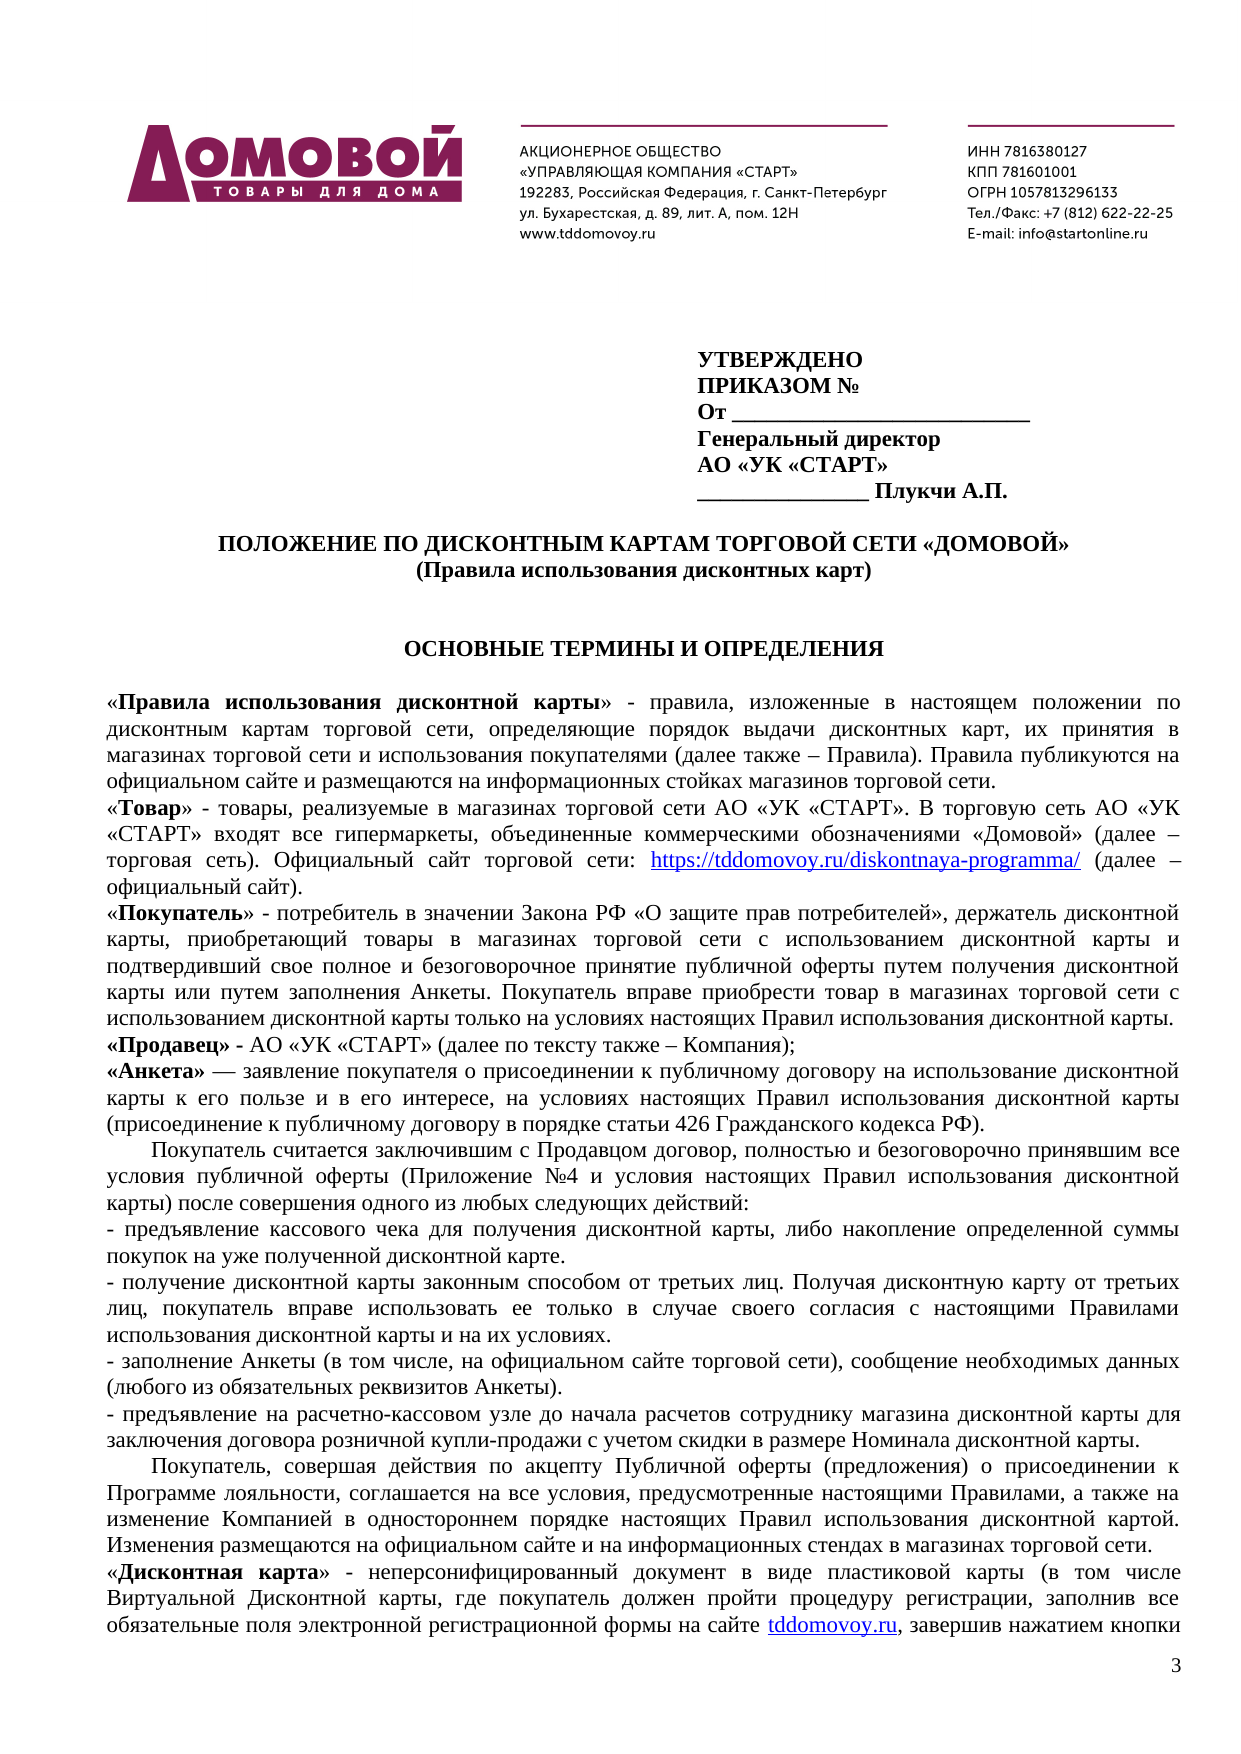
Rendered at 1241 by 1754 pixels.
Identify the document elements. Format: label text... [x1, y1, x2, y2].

text От __________________________ [106, 398, 1181, 425]
text ПОЛОЖЕНИЕ ПО ДИСКОНТНЫМ КАРТАМ ТОРГОВОЙ СЕТИ «ДОМОВОЙ» [106, 530, 1181, 556]
text - предъявление кассового чека для получения дисконтной карты, либо накопление определенной суммы покупок на уже полученной дисконтной карте. [106, 1215, 1181, 1268]
text ОСНОВНЫЕ ТЕРМИНЫ И ОПРЕДЕЛЕНИЯ [106, 636, 1181, 662]
text «Правила использования дисконтной карты» - правила, изложенные в настоящем положении по дисконтным картам торговой сети, определяющие порядок выдачи дисконтных карт, их принятия в магазинах торговой сети и использования покупателями (далее также – Правила). Правила публикуются на официальном сайте и размещаются на информационных стойках магазинов торговой сети. [106, 688, 1181, 794]
picture [0, 0, 1238, 303]
text «Товар» - товары, реализуемые в магазинах торговой сети АО «УК «СТАРТ». В торговую сеть АО «УК «СТАРТ» входят все гипермаркеты, объединенные коммерческими обозначениями «Домовой» (далее – торговая сеть). Официальный сайт торговой сети: https://tddomovoy.ru/diskontnaya-programma/ (далее – официальный сайт). [106, 794, 1181, 899]
text «Покупатель» - потребитель в значении Закона РФ «О защите прав потребителей», держатель дисконтной карты, приобретающий товары в магазинах торговой сети с использованием дисконтной карты и подтвердивший свое полное и безоговорочное принятие публичной оферты путем получения дисконтной карты или путем заполнения Анкеты. Покупатель вправе приобрести товар в магазинах торговой сети с использованием дисконтной карты только на условиях настоящих Правил использования дисконтной карты. [106, 899, 1181, 1031]
text _______________ Плукчи А.П. [106, 477, 1181, 504]
text Покупатель считается заключившим с Продавцом договор, полностью и безоговорочно принявшим все условия публичной оферты (Приложение №4 и условия настоящих Правил использования дисконтной карты) после совершения одного из любых следующих действий: [106, 1136, 1181, 1215]
text Генеральный директор [106, 425, 1181, 451]
text - получение дисконтной карты законным способом от третьих лиц. Получая дисконтную карту от третьих лиц, покупатель вправе использовать ее только в случае своего согласия с настоящими Правилами использования дисконтной карты и на их условиях. [106, 1268, 1181, 1347]
text (Правила использования дисконтных карт) [106, 556, 1181, 583]
text АО «УК «СТАРТ» [106, 451, 1181, 477]
text Покупатель, совершая действия по акцепту Публичной оферты (предложения) о присоединении к Программе лояльности, соглашается на все условия, предусмотренные настоящими Правилами, а также на изменение Компанией в одностороннем порядке настоящих Правил использования дисконтной картой. Изменения размещаются на официальном сайте и на информационных стендах в магазинах торговой сети. [106, 1452, 1181, 1558]
text - заполнение Анкеты (в том числе, на официальном сайте торговой сети), сообщение необходимых данных (любого из обязательных реквизитов Анкеты). [106, 1347, 1181, 1400]
text «Анкета» — заявление покупателя о присоединении к публичному договору на использование дисконтной карты к его пользе и в его интересе, на условиях настоящих Правил использования дисконтной карты (присоединение к публичному договору в порядке статьи 426 Гражданского кодекса РФ). [106, 1057, 1181, 1136]
text ПРИКАЗОМ № [106, 372, 1181, 398]
text «Продавец» - АО «УК «СТАРТ» (далее по тексту также – Компания); [106, 1031, 1181, 1057]
text - предъявление на расчетно-кассовом узле до начала расчетов сотруднику магазина дисконтной карты для заключения договора розничной купли-продажи с учетом скидки в размере Номинала дисконтной карты. [106, 1400, 1181, 1452]
text УТВЕРЖДЕНО [106, 346, 1181, 372]
